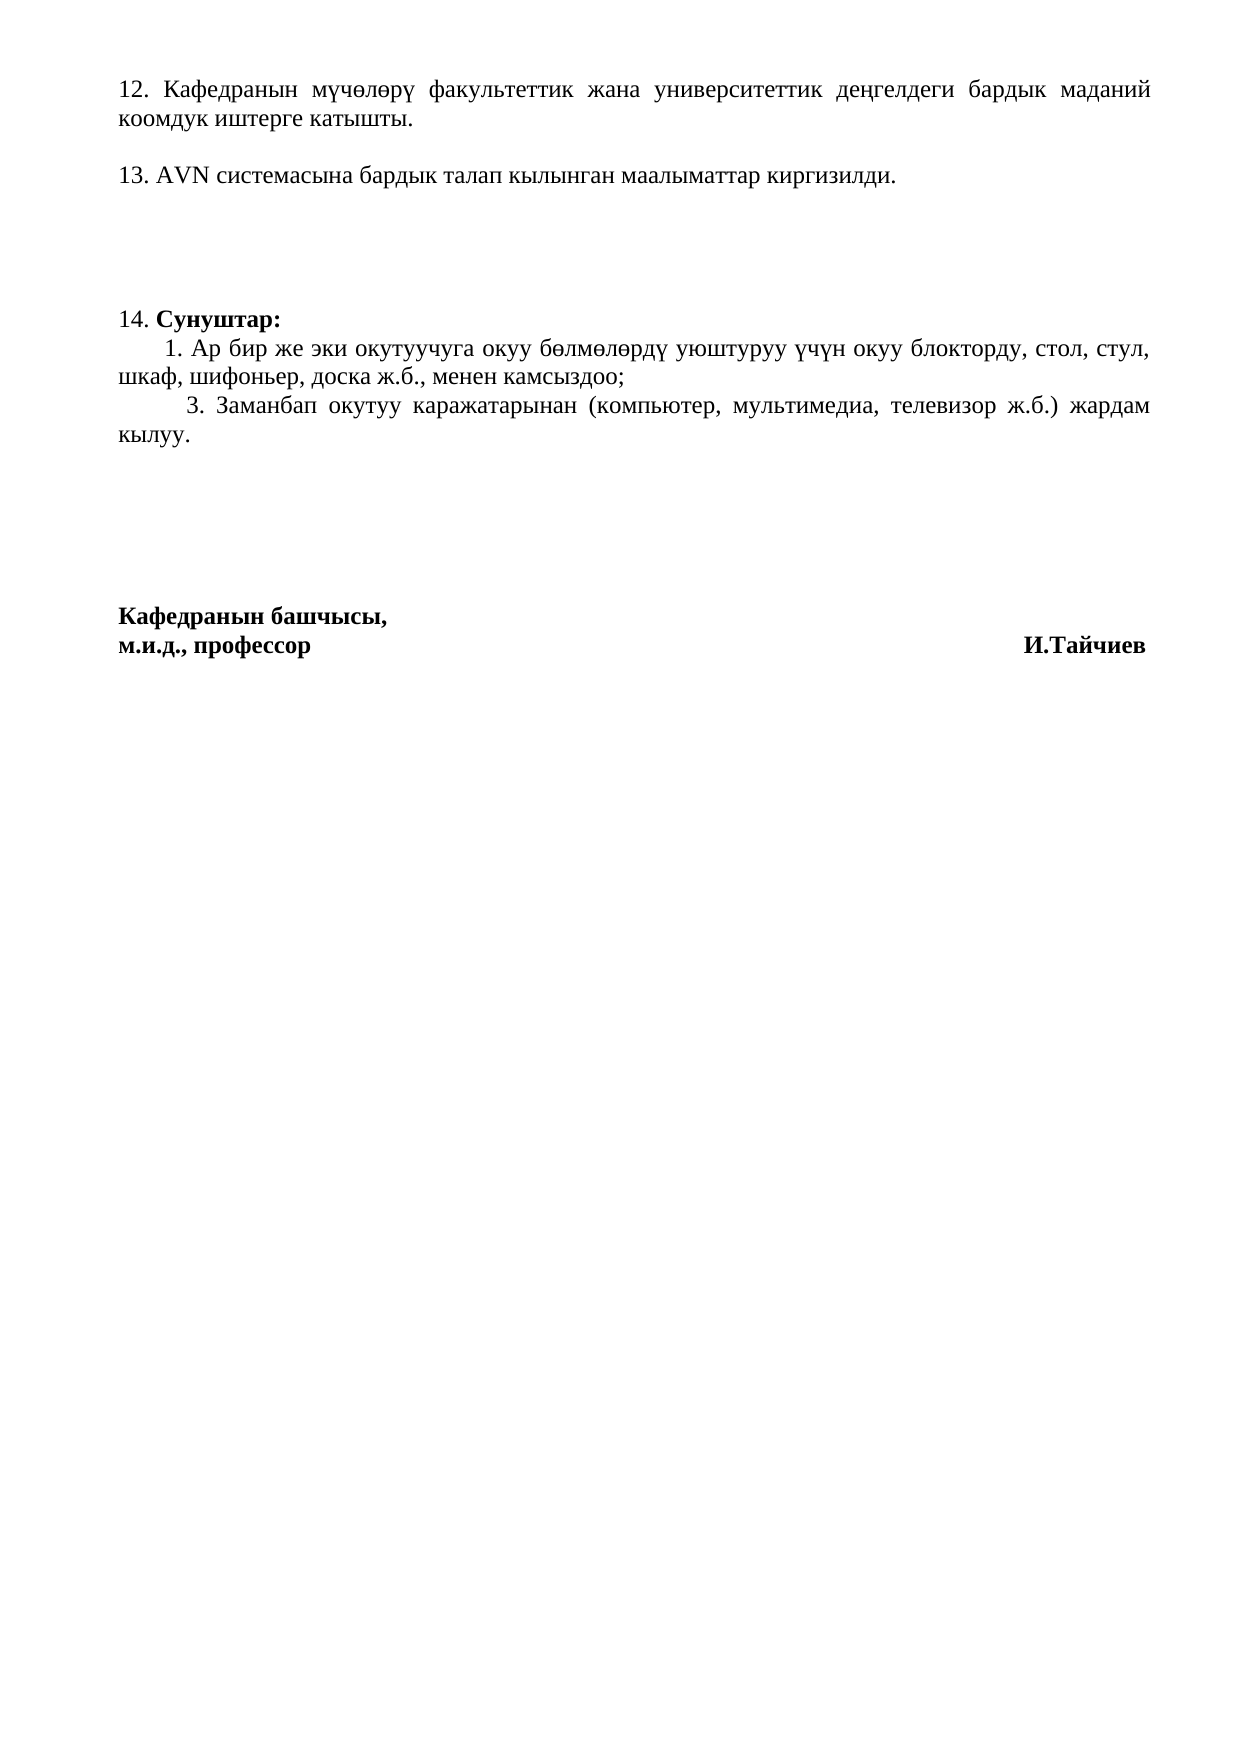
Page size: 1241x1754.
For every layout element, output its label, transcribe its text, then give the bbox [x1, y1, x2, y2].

text м.и.д., профессор И.Тайчиев [118, 630, 1152, 658]
text 14. Сунуштар: [118, 304, 1152, 333]
text 3. Заманбап окутуу каражатарынан (компьютер, мультимедиа, телевизор ж.б.) жардам кылуу. [118, 390, 1152, 448]
text 12. Кафедранын мүчөлөрү факультеттик жана университеттик деңгелдеги бардык маданий коомдук иштерге катышты. [118, 74, 1152, 131]
text Кафедранын башчысы, [118, 601, 1152, 630]
text 1. Ар бир же эки окутуучуга окуу бөлмөлөрдү уюштуруу үчүн окуу блокторду, стол, стул, шкаф, шифоньер, доска ж.б., менен камсыздоо; [118, 333, 1152, 390]
text 13. AVN системасына бардык талап кылынган маалыматтар киргизилди. [118, 160, 1152, 189]
